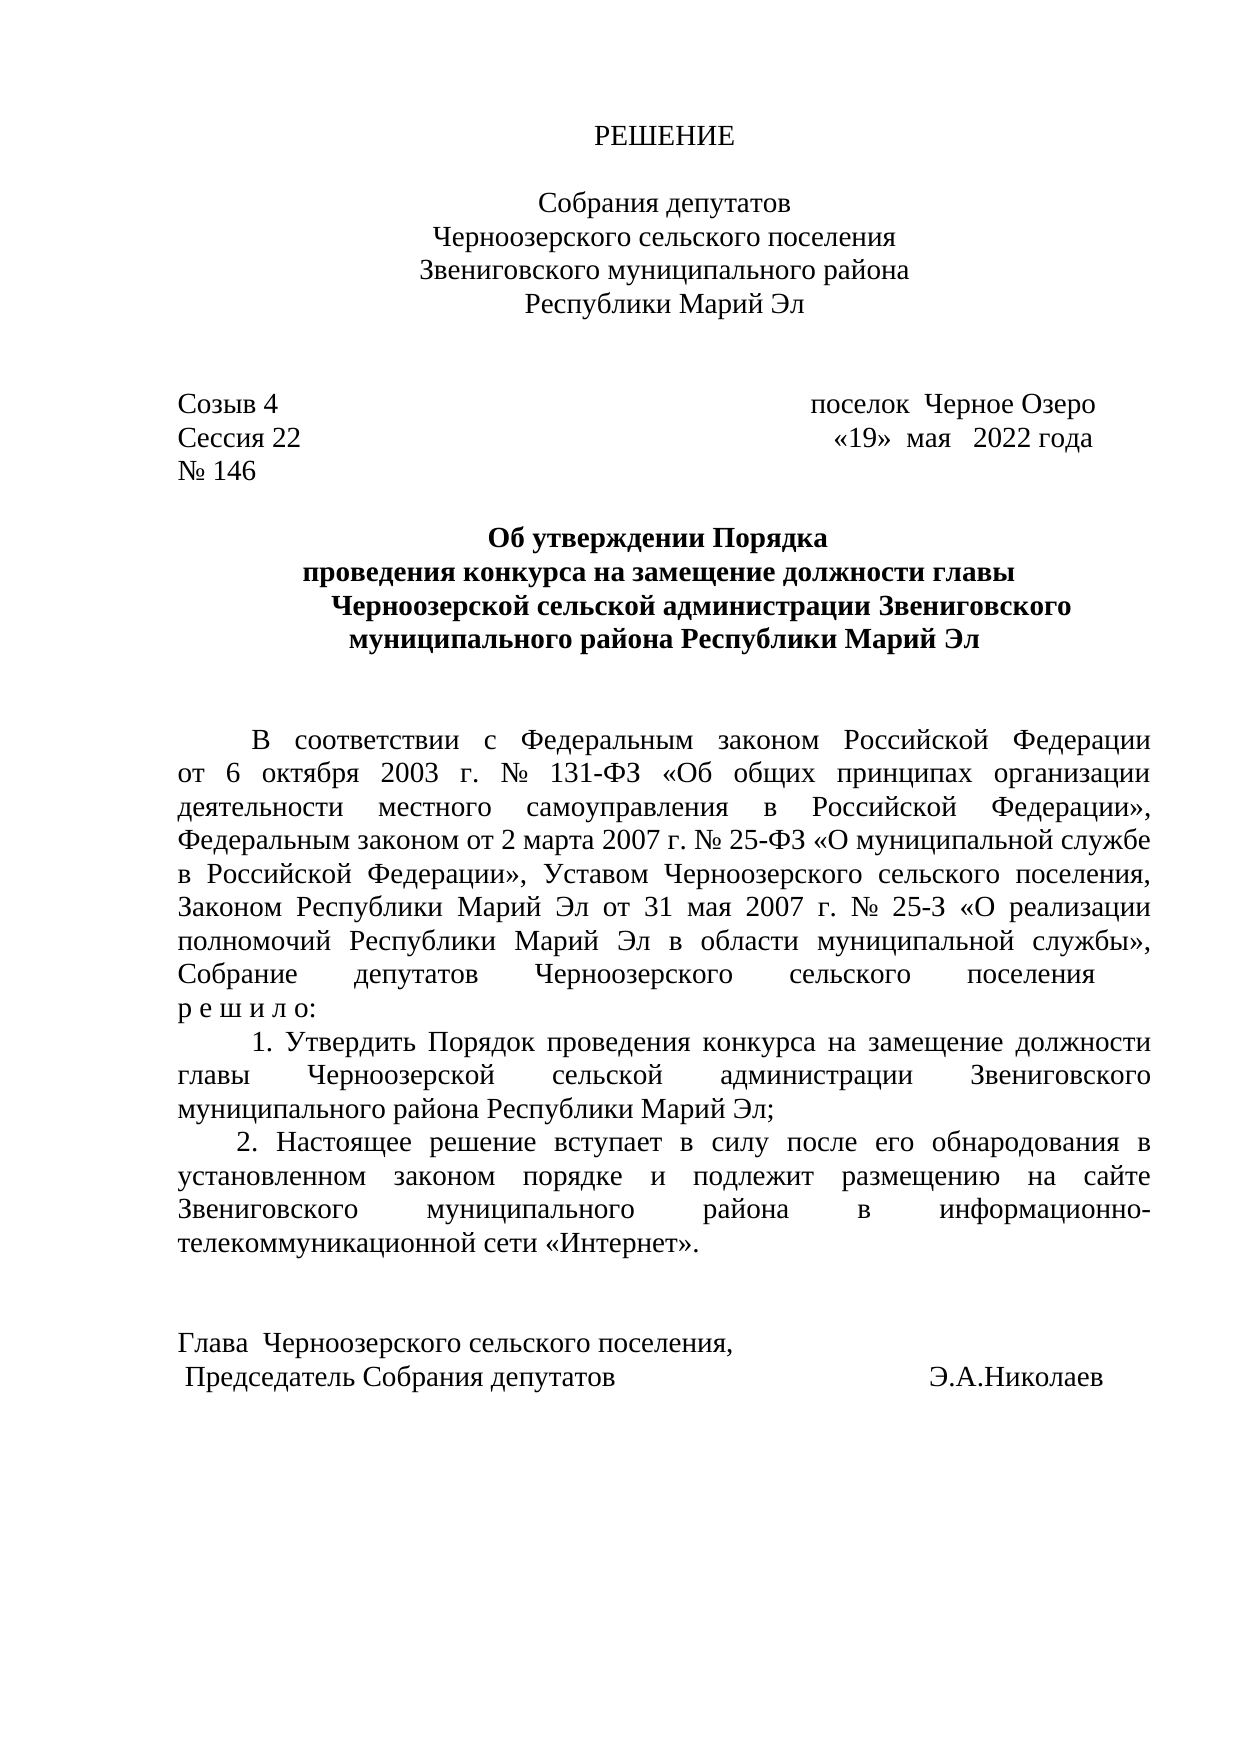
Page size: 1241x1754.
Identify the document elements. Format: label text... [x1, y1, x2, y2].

text Сессия 22 «19» мая 2022 года [177, 420, 1152, 453]
text 2. Настоящее решение вступает в силу после его обнародования в установленном законом порядке и подлежит размещению на сайте Звениговского муниципального района в информационно-телекоммуникационной сети «Интернет». [177, 1124, 1152, 1258]
text РЕШЕНИЕ [177, 118, 1152, 152]
text Председатель Собрания депутатов Э.А.Николаев [177, 1359, 1152, 1393]
text Об утверждении Порядка [177, 521, 1138, 554]
text Республики Марий Эл [177, 286, 1152, 319]
text 1. Утвердить Порядок проведения конкурса на замещение должности главы Черноозерской сельской администрации Звениговского муниципального района Республики Марий Эл; [177, 1024, 1152, 1124]
text Глава Черноозерского сельского поселения, [177, 1326, 1152, 1359]
text Звениговского муниципального района [177, 252, 1152, 286]
text проведения конкурса на замещение должности главы [177, 554, 1141, 588]
text № 146 [177, 453, 1152, 487]
text В соответствии с Федеральным законом Российской Федерации от 6 октября . № 131-ФЗ «Об общих принципах организации деятельности местного самоуправления в Российской Федерации», Федеральным законом от 2 марта . № 25-ФЗ «О муниципальной службе в Российской Федерации», Уставом Черноозерского сельского поселения, Законом Республики Марий Эл от 31 мая . № 25-З «О реализации полномочий Республики Марий Эл в области муниципальной службы», Собрание депутатов Черноозерского сельского поселения р е ш и л о: [177, 722, 1152, 1024]
text Черноозерского сельского поселения [177, 219, 1152, 252]
text Собрания депутатов [177, 185, 1152, 219]
text Созыв 4 поселок Черное Озеро [177, 386, 1152, 420]
text Черноозерской сельской администрации Звениговского муниципального района Республики Марий Эл [177, 588, 1152, 655]
